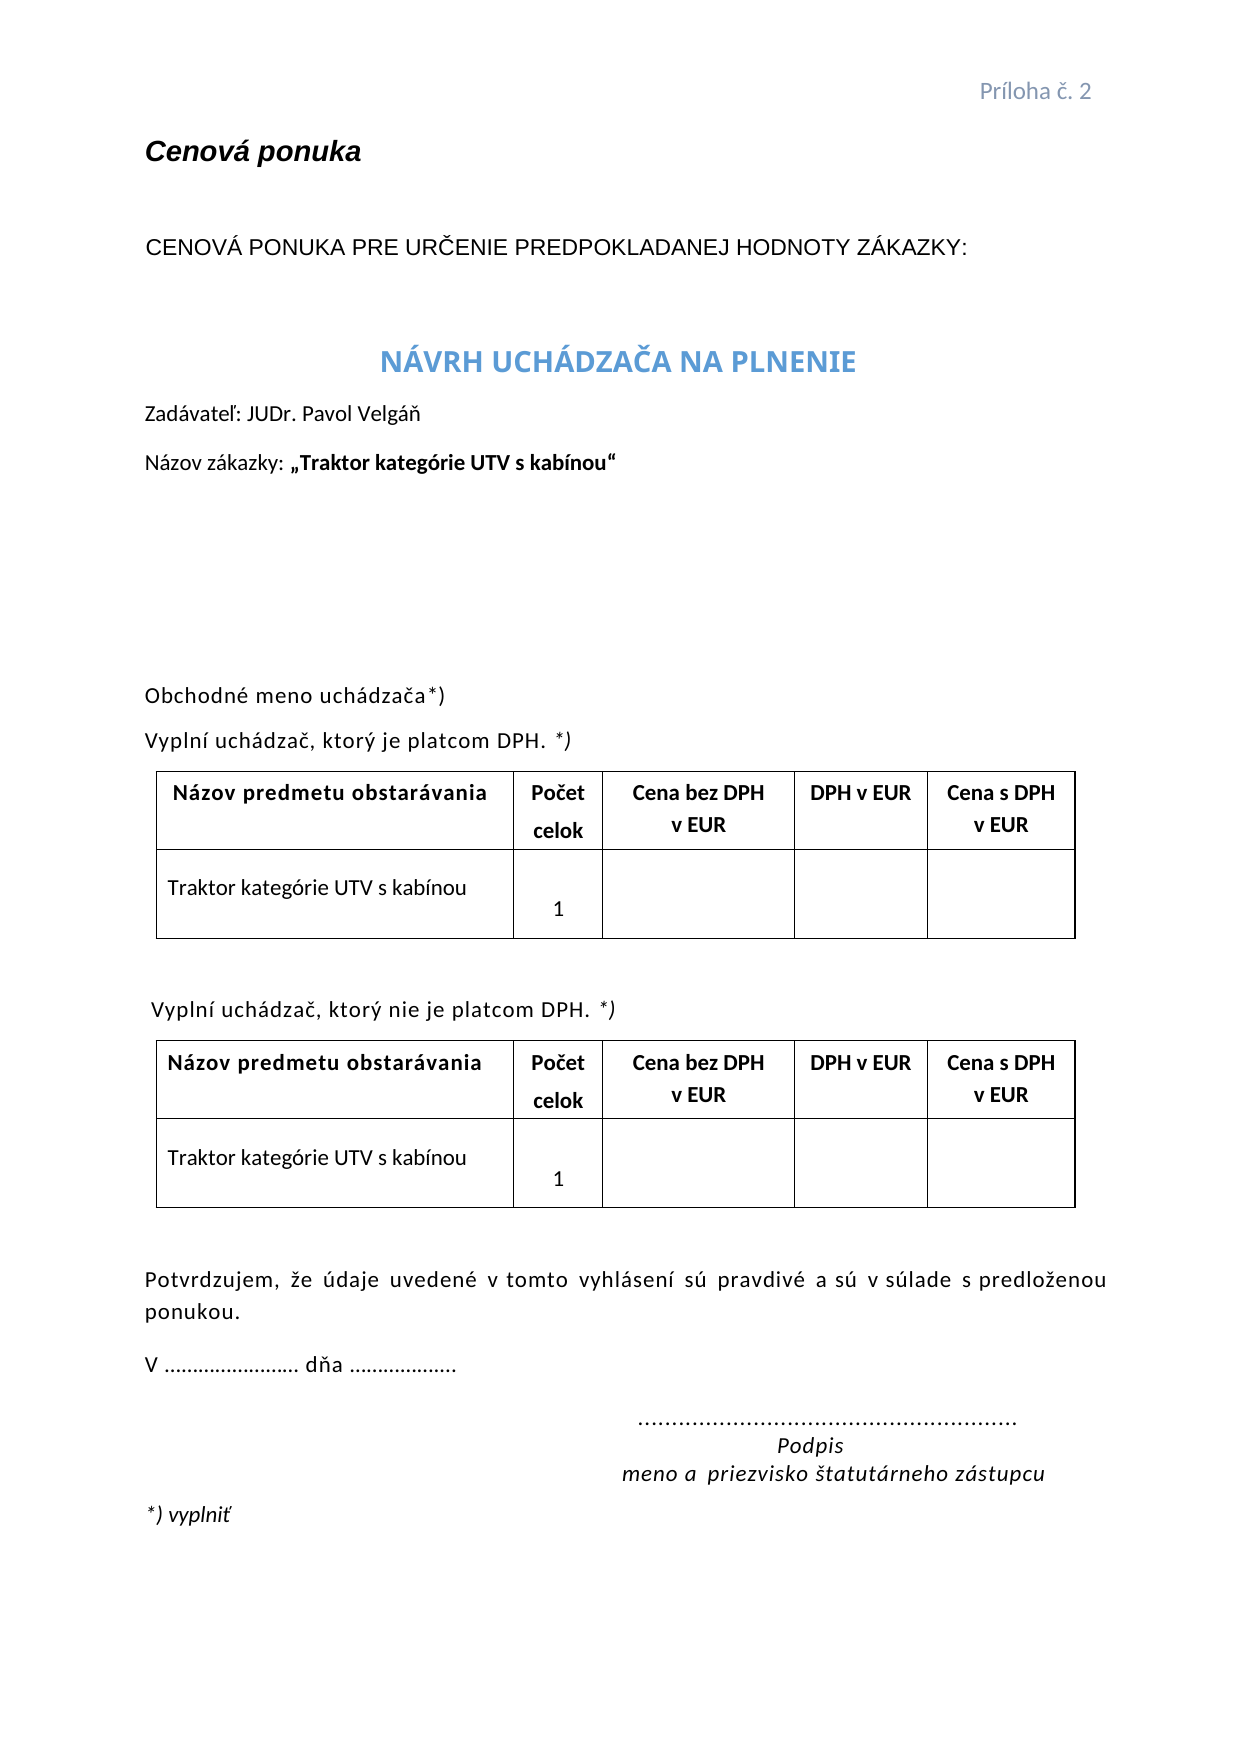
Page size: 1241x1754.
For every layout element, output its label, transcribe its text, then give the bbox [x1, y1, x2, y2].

table_header Počet celok [514, 1041, 602, 1118]
table_header Názov predmetu obstarávania [157, 772, 513, 848]
table_cell [928, 850, 1074, 937]
text Potvrdzujem, že údaje uvedené v tomto vyhlásení sú pravdivé a sú v súlade s predloženou ponukou. [144, 1265, 1106, 1325]
table_header Cena s DPH v EUR [928, 772, 1074, 848]
table_cell [603, 850, 794, 937]
table_header Cena bez DPH v EUR [603, 1041, 794, 1118]
text Vyplní uchádzač, ktorý je platcom DPH. *) [144, 726, 1092, 754]
text Podpis [144, 1431, 1106, 1459]
text Vyplní uchádzač, ktorý nie je platcom DPH. *) [144, 996, 1092, 1024]
table_cell [795, 1119, 927, 1207]
text *) vyplniť [144, 1500, 1092, 1528]
table_cell Traktor kategórie UTV s kabínou [157, 1119, 513, 1207]
table_cell 1 [514, 1119, 602, 1207]
table_cell 1 [514, 850, 602, 937]
text CENOVÁ PONUKA PRE URČENIE PREDPOKLADANEJ HODNOTY ZÁKAZKY: [145, 234, 1092, 260]
text V …………………… dňa ………………. [144, 1350, 1106, 1378]
table_header Cena bez DPH v EUR [603, 772, 794, 848]
text Obchodné meno uchádzača*) [144, 682, 1092, 709]
table_cell [603, 1119, 794, 1207]
table_cell Traktor kategórie UTV s kabínou [157, 850, 513, 937]
text meno a priezvisko štatutárneho zástupcu [144, 1459, 1106, 1487]
table_cell [795, 850, 927, 937]
table_header Názov predmetu obstarávania [157, 1041, 513, 1118]
table_header DPH v EUR [795, 772, 927, 848]
table_header Počet celok [514, 772, 602, 848]
text ........................................................ [144, 1403, 1106, 1431]
table_header Cena s DPH v EUR [928, 1041, 1074, 1118]
table_cell [928, 1119, 1074, 1207]
text Cenová ponuka [144, 133, 1092, 167]
table_header DPH v EUR [795, 1041, 927, 1118]
text NÁVRH UCHÁDZAČA NA PLNENIE [144, 341, 1092, 381]
